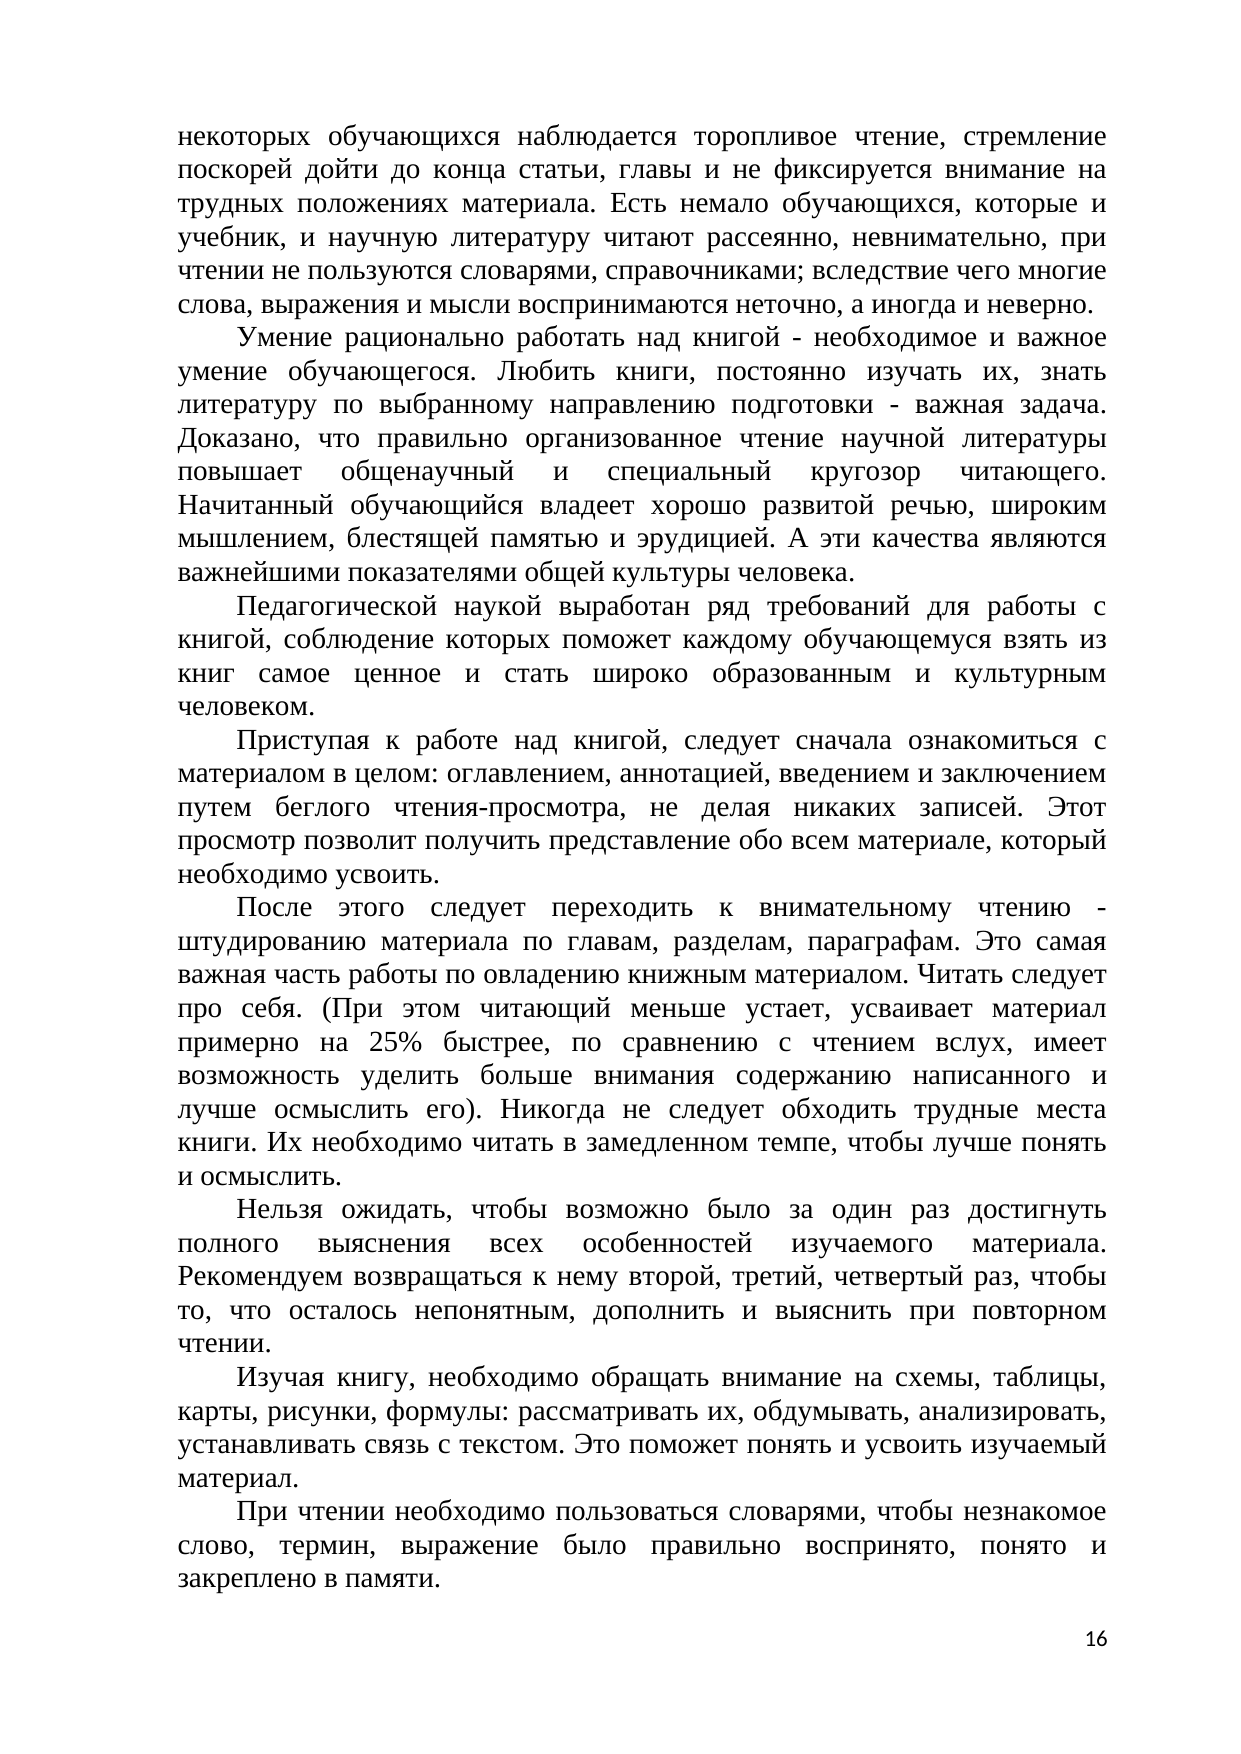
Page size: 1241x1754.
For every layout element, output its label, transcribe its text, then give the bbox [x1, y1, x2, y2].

text Приступая к работе над книгой, следует сначала ознакомиться с материалом в целом: оглавлением, аннотацией, введением и заключением путем беглого чтения-просмотра, не делая никаких записей. Этот просмотр позволит получить представление обо всем материале, который необходимо усвоить. [177, 722, 1107, 889]
text Умение рационально работать над книгой - необходимое и важное умение обучающегося. Любить книги, постоянно изучать их, знать литературу по выбранному направлению подготовки - важная задача. Доказано, что правильно организованное чтение научной литературы повышает общенаучный и специальный кругозор читающего. Начитанный обучающийся владеет хорошо развитой речью, широким мышлением, блестящей памятью и эрудицией. А эти качества являются важнейшими показателями общей культуры человека. [177, 319, 1107, 588]
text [177, 118, 1107, 319]
text Нельзя ожидать, чтобы возможно было за один раз достигнуть полного выяснения всех особенностей изучаемого материала. Рекомендуем возвращаться к нему второй, третий, четвертый раз, чтобы то, что осталось непонятным, дополнить и выяснить при повторном чтении. [177, 1191, 1107, 1359]
text Изучая книгу, необходимо обращать внимание на схемы, таблицы, карты, рисунки, формулы: рассматривать их, обдумывать, анализировать, устанавливать связь с текстом. Это поможет понять и усвоить изучаемый материал. [177, 1359, 1107, 1493]
text При чтении необходимо пользоваться словарями, чтобы незнакомое слово, термин, выражение было правильно воспринято, понято и закреплено в памяти. [177, 1493, 1107, 1594]
text После этого следует переходить к внимательному чтению - штудированию материала по главам, разделам, параграфам. Это самая важная часть работы по овладению книжным материалом. Читать следует про себя. (При этом читающий меньше устает, усваивает материал примерно на 25% быстрее, по сравнению с чтением вслух, имеет возможность уделить больше внимания содержанию написанного и лучше осмыслить его). Никогда не следует обходить трудные места книги. Их необходимо читать в замедленном темпе, чтобы лучше понять и осмыслить. [177, 889, 1107, 1191]
text Педагогической наукой выработан ряд требований для работы с книгой, соблюдение которых поможет каждому обучающемуся взять из книг самое ценное и стать широко образованным и культурным человеком. [177, 588, 1107, 722]
